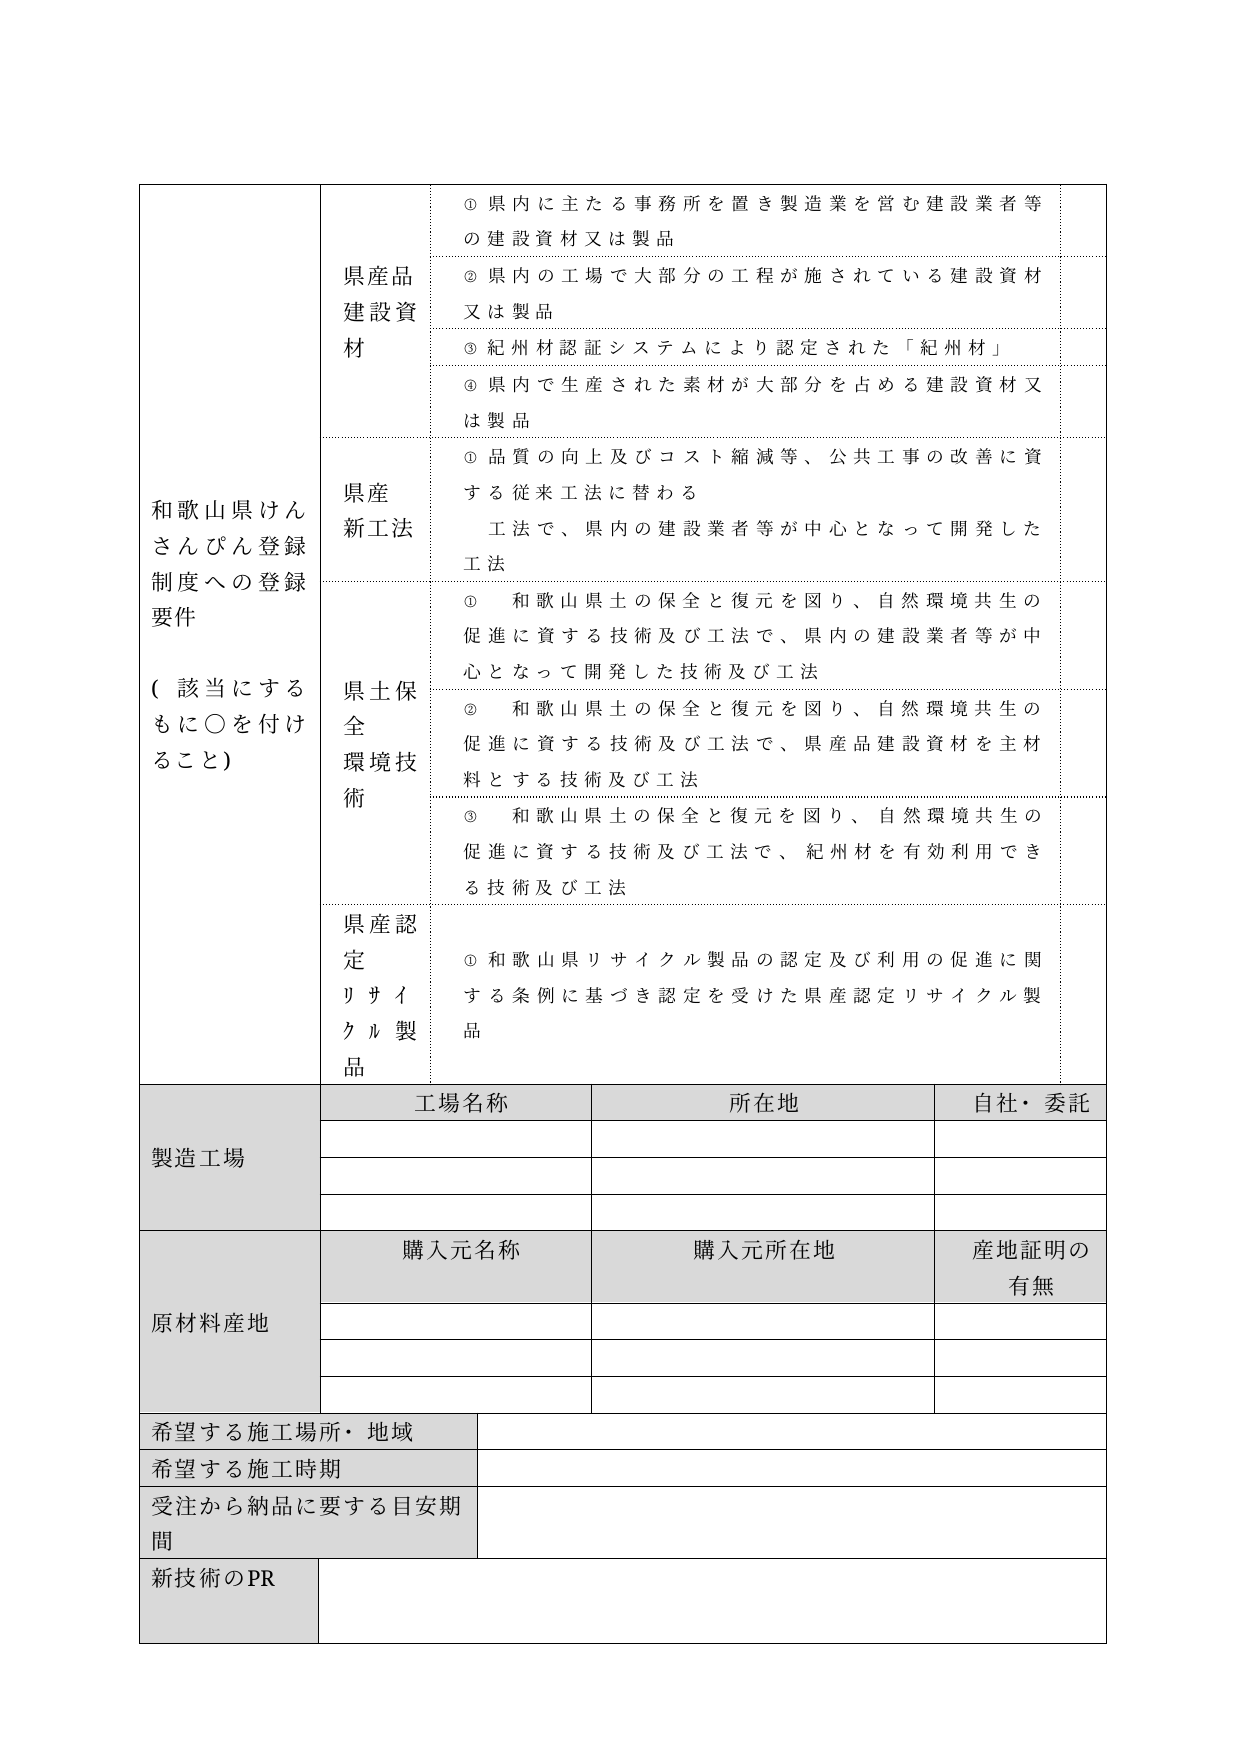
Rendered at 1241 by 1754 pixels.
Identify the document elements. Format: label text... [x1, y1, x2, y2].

table_cell [592, 1121, 934, 1157]
table_cell 製造工場 [140, 1085, 320, 1230]
table_cell [935, 1340, 1106, 1376]
table_cell [1060, 796, 1106, 904]
table_cell [592, 1340, 934, 1376]
table_cell 原材料産地 [140, 1231, 320, 1412]
table_cell [1060, 689, 1106, 796]
table_cell 県土保全 環境技術 [321, 581, 430, 904]
table_header [1060, 185, 1106, 256]
table_cell ①和歌山県リサイクル製品の認定及び利用の促進に関する条例に基づき認定を受けた県産認定リサイクル製品 [430, 904, 1060, 1083]
table_cell ①和歌山県土の保全と復元を図り、自然環境共生の促進に資する技術及び工法で、県内の建設業者等が中心となって開発した技術及び工法 [430, 581, 1060, 688]
table_cell 購入元名称 [321, 1231, 591, 1302]
table_cell 新技術のPR [140, 1559, 318, 1643]
table_cell [592, 1304, 934, 1339]
table_cell [321, 1195, 591, 1230]
table_cell ①品質の向上及びコスト縮減等、公共工事の改善に資する従来工法に替わる 工法で、県内の建設業者等が中心となって開発した工法 [430, 437, 1060, 581]
table_cell [592, 1158, 934, 1193]
table_cell [935, 1121, 1106, 1157]
table_cell 購入元所在地 [592, 1231, 934, 1302]
table_header 県産品 建設資材 [321, 185, 430, 437]
table_cell ②県内の工場で大部分の工程が施されている建設資材又は製品 [430, 256, 1060, 328]
table_cell 産地証明の有無 [935, 1231, 1106, 1302]
table_cell [321, 1340, 591, 1376]
table_cell 希望する施工時期 [140, 1450, 477, 1486]
table_cell [478, 1487, 1106, 1558]
table_cell 希望する施工場所･地域 [140, 1414, 477, 1449]
table_cell [1060, 904, 1106, 1083]
table_cell [935, 1377, 1106, 1412]
table_cell [478, 1414, 1106, 1449]
table_cell 県産認定 ﾘｻｲｸﾙ製品 [321, 904, 430, 1083]
table_cell [321, 1377, 591, 1412]
table_cell ②和歌山県土の保全と復元を図り、自然環境共生の促進に資する技術及び工法で、県産品建設資材を主材料とする技術及び工法 [430, 689, 1060, 796]
table_cell [592, 1195, 934, 1230]
table_cell ③紀州材認証システムにより認定された「紀州材」 [430, 328, 1060, 365]
table_cell [1060, 256, 1106, 328]
table_cell [478, 1450, 1106, 1486]
table_header ①県内に主たる事務所を置き製造業を営む建設業者等の建設資材又は製品 [430, 185, 1060, 256]
table_cell [935, 1195, 1106, 1230]
table_cell [935, 1158, 1106, 1193]
table_header 和歌山県けんさんぴん登録制度への登録要件 (該当にするもに〇を付けること) [140, 185, 320, 1083]
table_cell [321, 1158, 591, 1193]
table_cell [321, 1121, 591, 1157]
table_cell [1060, 437, 1106, 581]
table_cell ④県内で生産された素材が大部分を占める建設資材又は製品 [430, 365, 1060, 437]
table_cell 所在地 [592, 1085, 934, 1120]
table_cell [935, 1304, 1106, 1339]
table_cell ③和歌山県土の保全と復元を図り、自然環境共生の促進に資する技術及び工法で、紀州材を有効利用できる技術及び工法 [430, 796, 1060, 904]
table_cell [592, 1377, 934, 1412]
table_cell [1060, 328, 1106, 365]
table_cell 県産 新工法 [321, 437, 430, 581]
table_cell [321, 1304, 591, 1339]
table_cell 自社･委託 [935, 1085, 1106, 1120]
table_cell [1060, 581, 1106, 688]
table_cell [319, 1559, 1106, 1643]
table_cell [1060, 365, 1106, 437]
table_cell 受注から納品に要する目安期間 [140, 1487, 477, 1558]
table_cell 工場名称 [321, 1085, 591, 1120]
